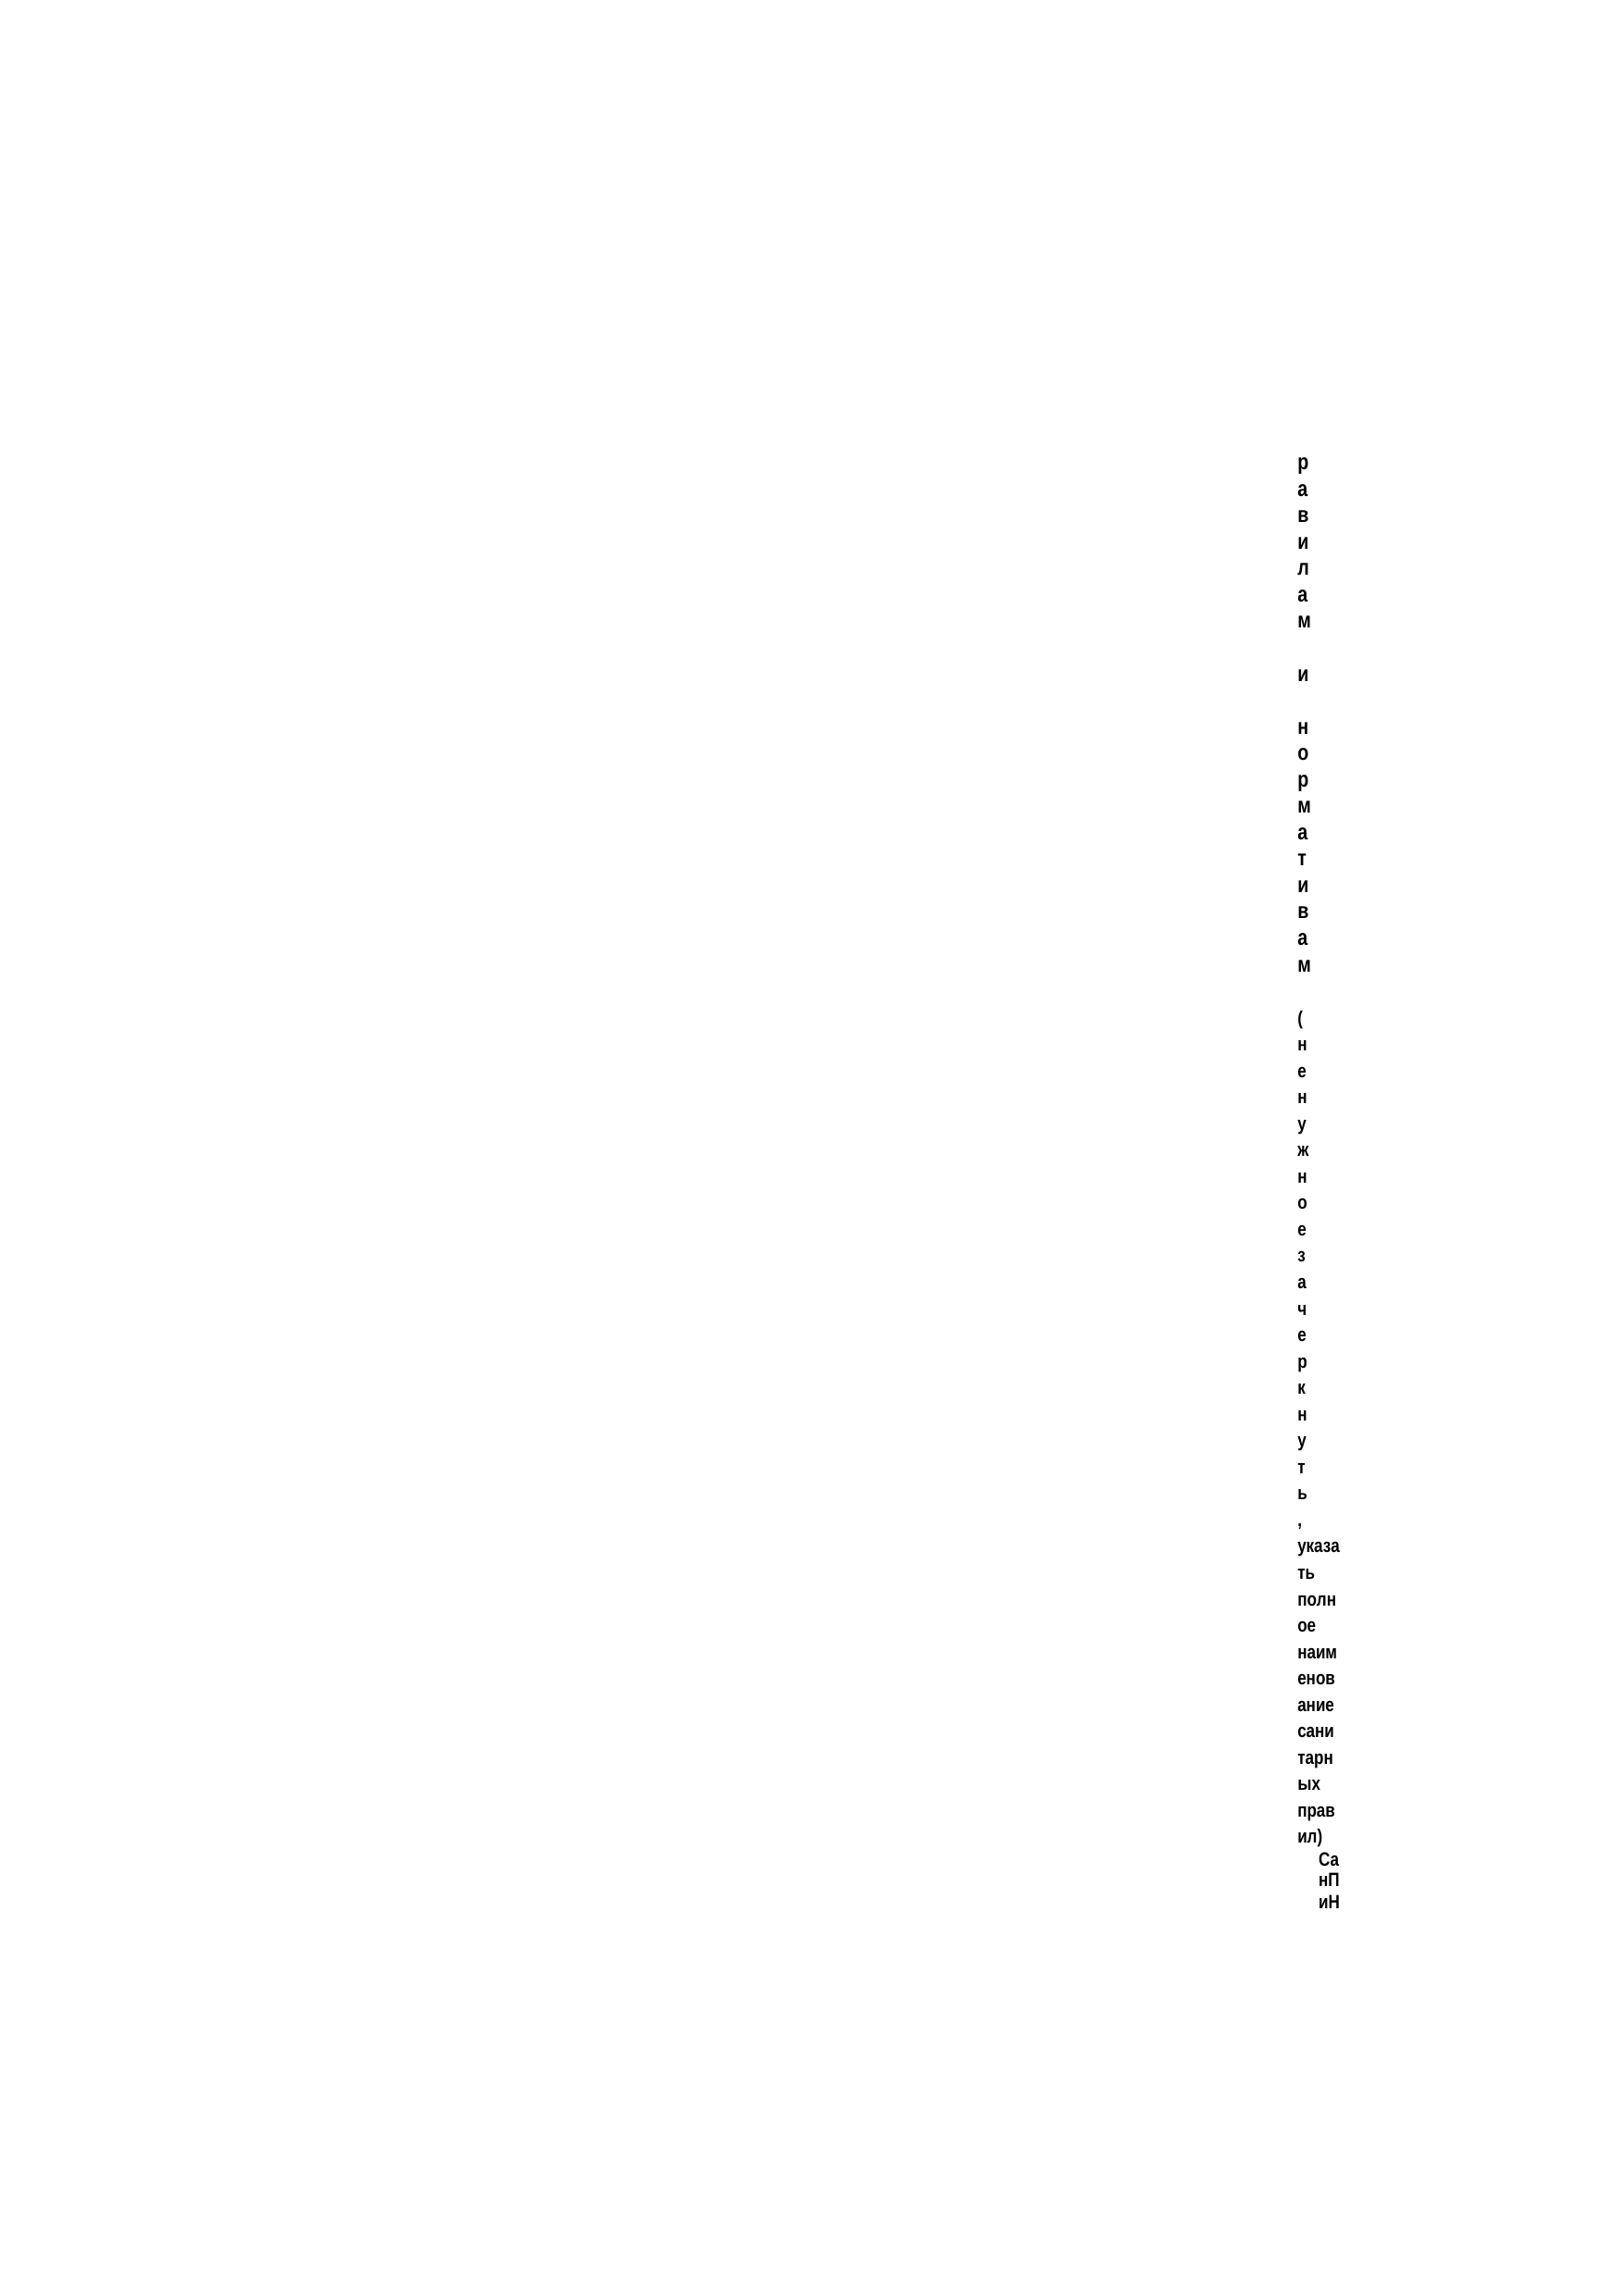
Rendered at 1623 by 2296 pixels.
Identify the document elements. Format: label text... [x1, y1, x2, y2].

text указать полное наименование санитарных правил) [1297, 1532, 1342, 1849]
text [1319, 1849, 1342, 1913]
